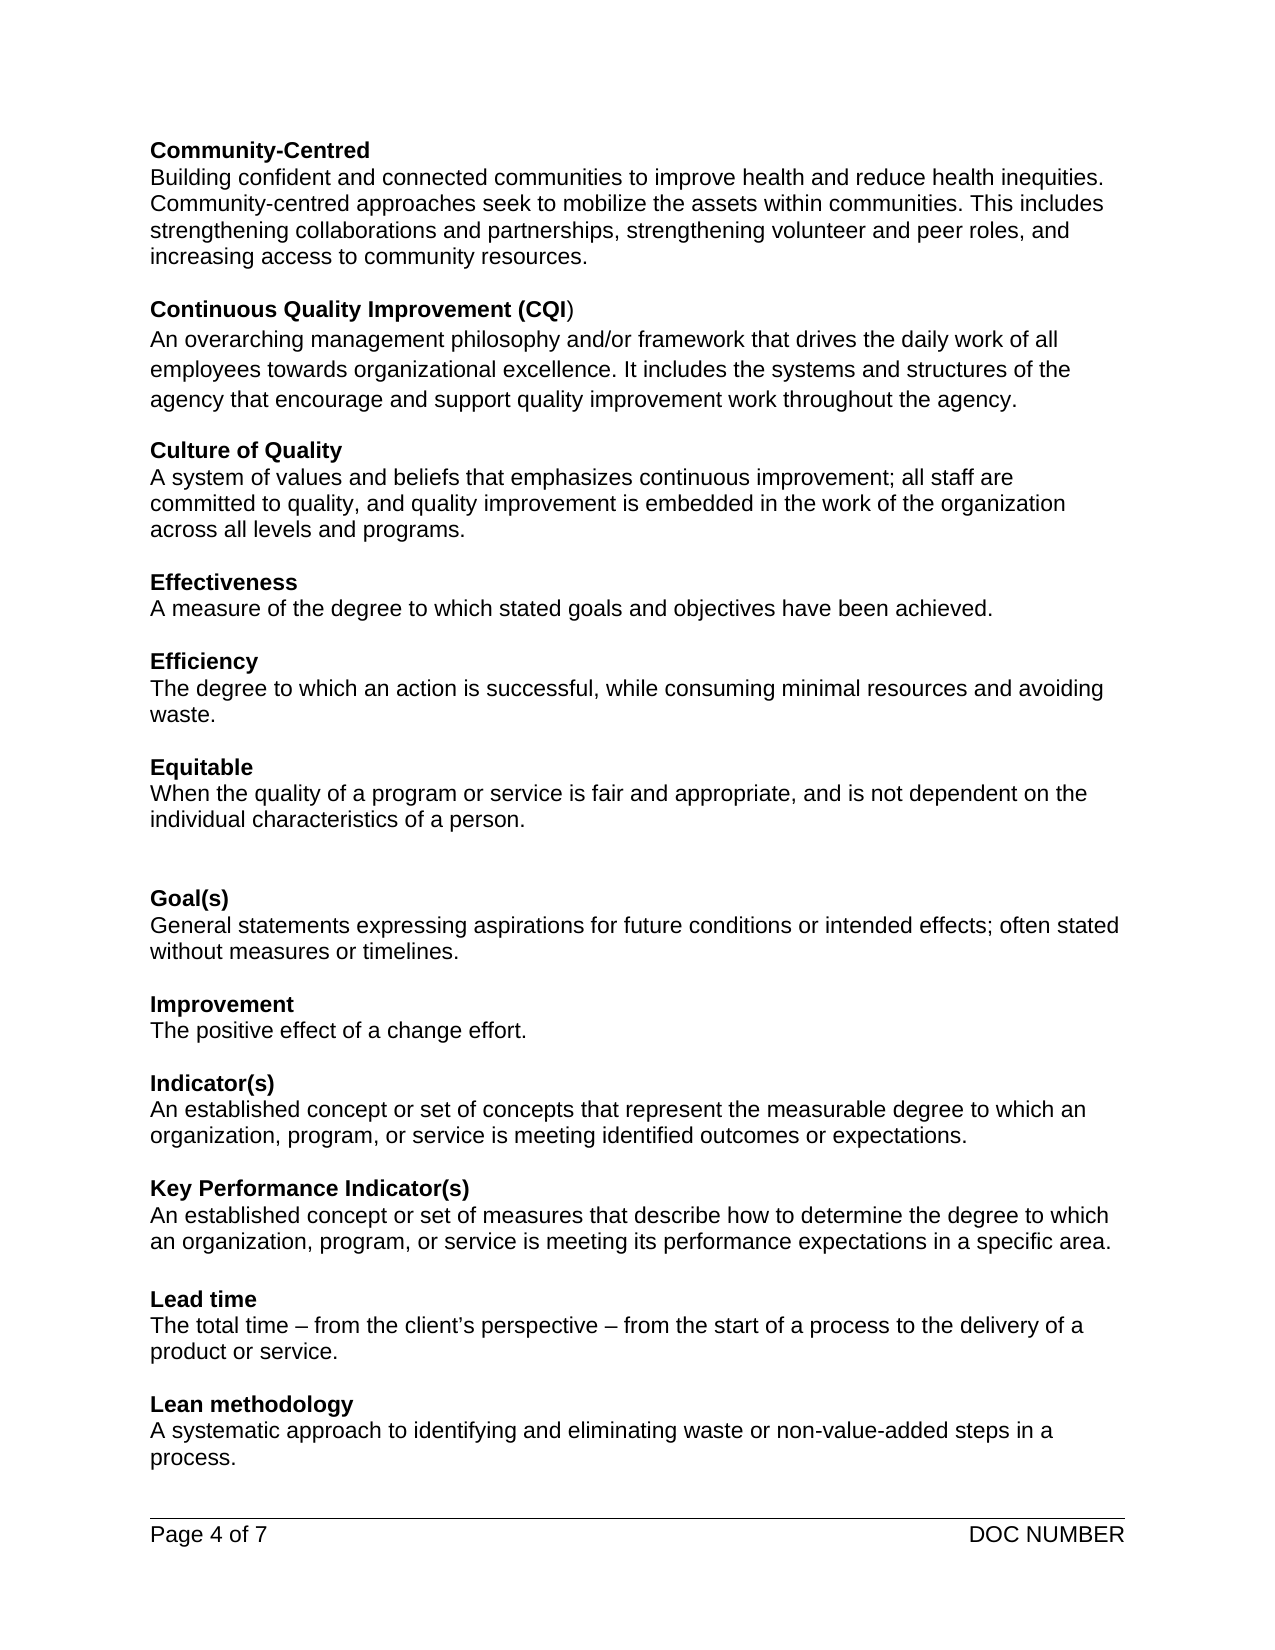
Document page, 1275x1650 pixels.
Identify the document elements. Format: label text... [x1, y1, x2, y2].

text Efficiency [150, 648, 1125, 674]
text A system of values and beliefs that emphasizes continuous improvement; all staff are committed to quality, and quality improvement is embedded in the work of the organization across all levels and programs. [150, 464, 1125, 543]
text The degree to which an action is successful, while consuming minimal resources and avoiding waste. [150, 674, 1125, 727]
text The total time – from the client’s perspective – from the start of a process to the delivery of a product or service. [150, 1312, 1125, 1364]
text An established concept or set of concepts that represent the measurable degree to which an organization, program, or service is meeting identified outcomes or expectations. [150, 1096, 1125, 1149]
text Lead time [150, 1286, 1125, 1312]
text A measure of the degree to which stated goals and objectives have been achieved. [150, 595, 1125, 622]
text An established concept or set of measures that describe how to determine the degree to which an organization, program, or service is meeting its performance expectations in a specific area. [150, 1202, 1125, 1254]
text Effectiveness [150, 569, 1125, 595]
text The positive effect of a change effort. [150, 1017, 1125, 1043]
text Lean methodology [150, 1391, 1125, 1417]
text General statements expressing aspirations for future conditions or intended effects; often stated without measures or timelines. [150, 912, 1125, 964]
text Indicator(s) [150, 1070, 1125, 1096]
text Culture of Quality [150, 437, 1125, 464]
text Key Performance Indicator(s) [150, 1175, 1125, 1202]
text Equitable [150, 753, 1125, 780]
text Improvement [150, 991, 1125, 1017]
text Community-Centred [150, 137, 1125, 164]
text When the quality of a program or service is fair and appropriate, and is not dependent on the individual characteristics of a person. [150, 780, 1125, 833]
text A systematic approach to identifying and eliminating waste or non-value-added steps in a process. [150, 1417, 1125, 1470]
text Goal(s) [150, 885, 1125, 912]
text Continuous Quality Improvement (CQI) An overarching management philosophy and/or framework that drives the daily work of all employees towards organizational excellence. It includes the systems and structures of the agency that encourage and support quality improvement work throughout the agency. [150, 296, 1125, 413]
text Building confident and connected communities to improve health and reduce health inequities. Community-centred approaches seek to mobilize the assets within communities. This includes strengthening collaborations and partnerships, strengthening volunteer and peer roles, and increasing access to community resources. [150, 164, 1125, 269]
